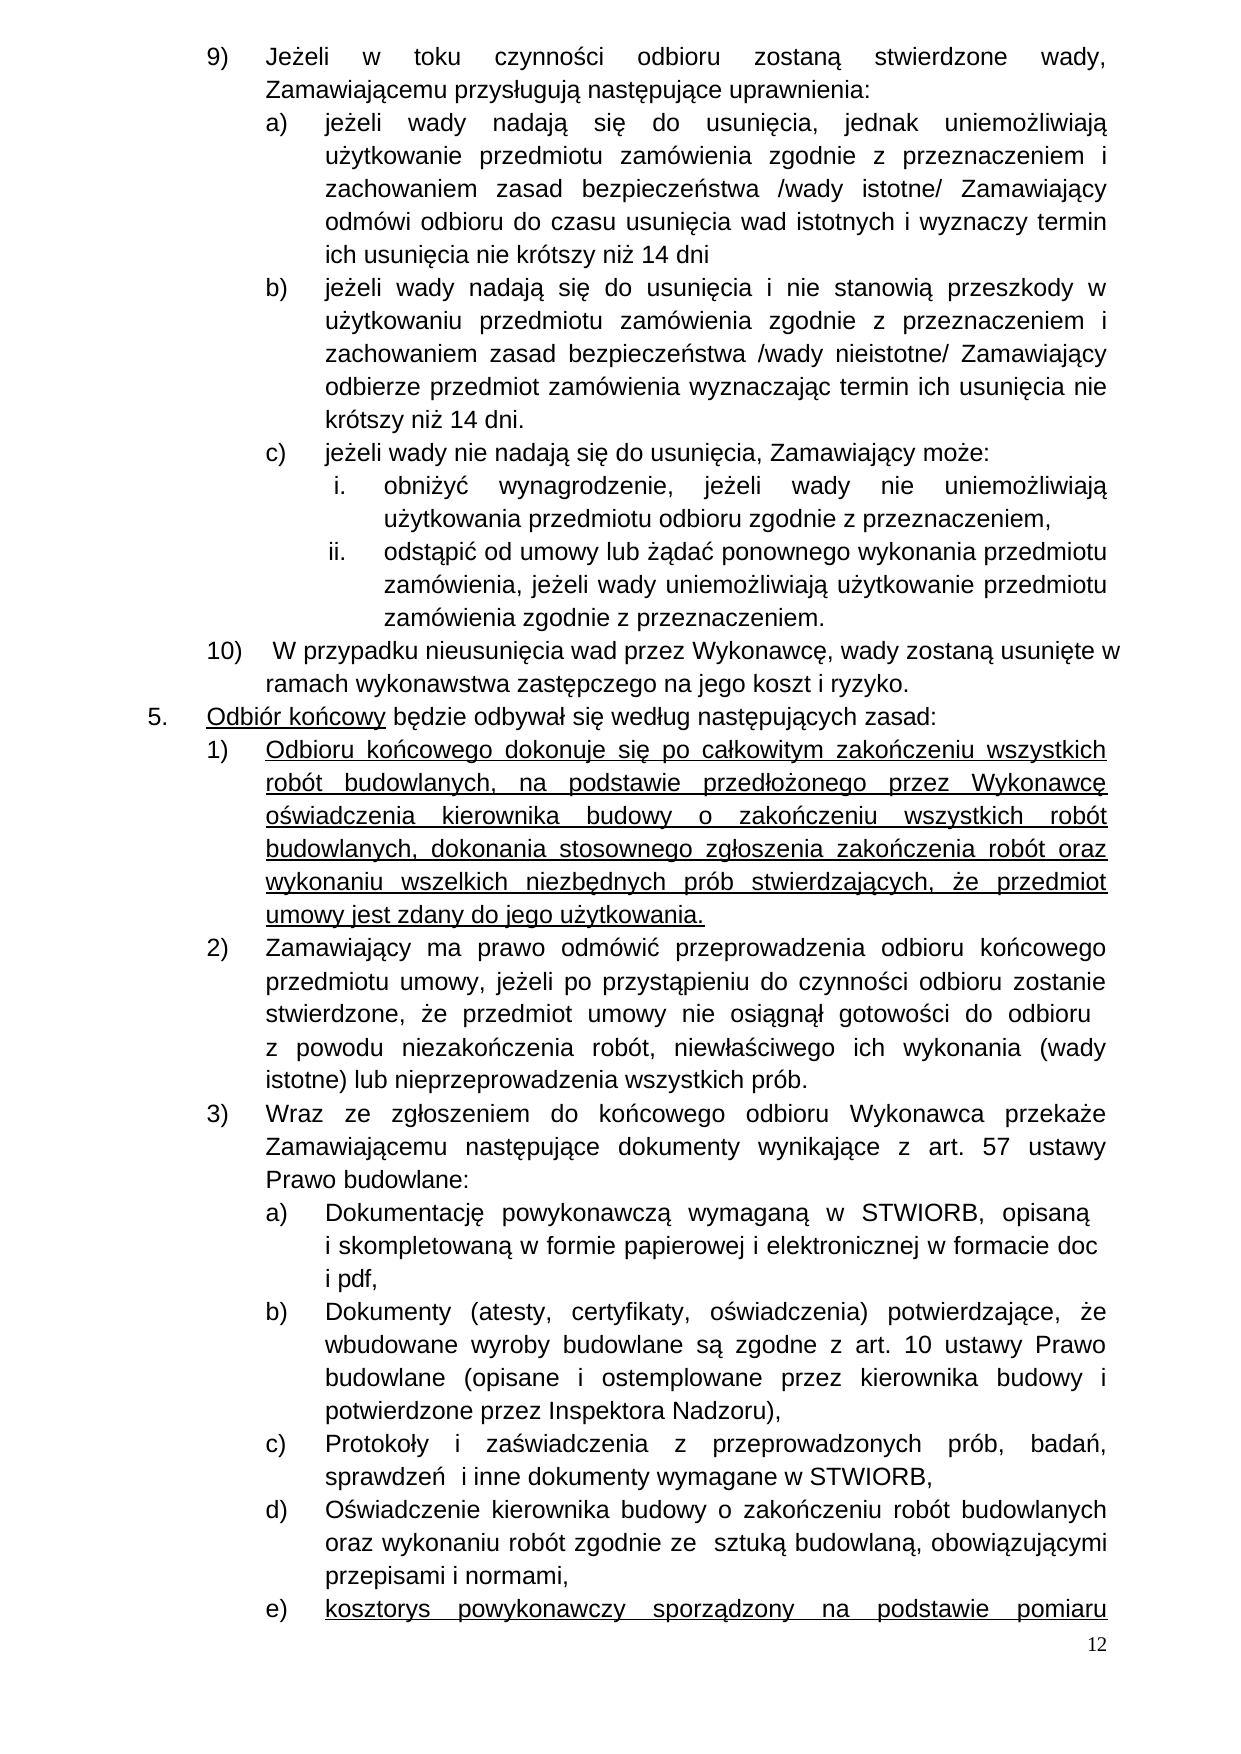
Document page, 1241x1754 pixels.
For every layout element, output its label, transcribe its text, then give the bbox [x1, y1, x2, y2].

list jeżeli wady nadają się do usunięcia i nie stanowią przeszkody w użytkowaniu przedmiotu zamówienia zgodnie z przeznaczeniem i zachowaniem zasad bezpieczeństwa /wady nieistotne/ Zamawiający odbierze przedmiot zamówienia wyznaczając termin ich usunięcia nie krótszy niż 14 dni. [265, 273, 1108, 434]
list Zamawiający ma prawo odmówić przeprowadzenia odbioru końcowego przedmiotu umowy, jeżeli po przystąpieniu do czynności odbioru zostanie stwierdzone, że przedmiot umowy nie osiągnął gotowości do odbioru z powodu niezakończenia robót, niewłaściwego ich wykonania (wady istotne) lub nieprzeprowadzenia wszystkich prób. [206, 933, 1108, 1094]
list Odbiór końcowy będzie odbywał się według następujących zasad: [147, 702, 1121, 731]
list Wraz ze zgłoszeniem do końcowego odbioru Wykonawca przekaże Zamawiającemu następujące dokumenty wynikające z art. 57 ustawy Prawo budowlane: [206, 1098, 1107, 1193]
list Jeżeli w toku czynności odbioru zostaną stwierdzone wady, Zamawiającemu przysługują następujące uprawnienia: [206, 42, 1107, 104]
list jeżeli wady nadają się do usunięcia, jednak uniemożliwiają użytkowanie przedmiotu zamówienia zgodnie z przeznaczeniem i zachowaniem zasad bezpieczeństwa /wady istotne/ Zamawiający odmówi odbioru do czasu usunięcia wad istotnych i wyznaczy termin ich usunięcia nie krótszy niż 14 dni [265, 108, 1108, 269]
list Odbioru końcowego dokonuje się po całkowitym zakończeniu wszystkich robót budowlanych, na podstawie przedłożonego przez Wykonawcę oświadczenia kierownika budowy o zakończeniu wszystkich robót budowlanych, dokonania stosownego zgłoszenia zakończenia robót oraz wykonaniu wszelkich niezbędnych prób stwierdzających, że przedmiot umowy jest zdany do jego użytkowania. [206, 735, 1108, 929]
list obniżyć wynagrodzenie, jeżeli wady nie uniemożliwiają użytkowania przedmiotu odbioru zgodnie z przeznaczeniem, [346, 471, 1108, 533]
list jeżeli wady nie nadają się do usunięcia, Zamawiający może: [265, 438, 1121, 467]
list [265, 1594, 1108, 1623]
list Dokumenty (atesty, certyfikaty, oświadczenia) potwierdzające, że wbudowane wyroby budowlane są zgodne z art. 10 ustawy Prawo budowlane (opisane i ostemplowane przez kierownika budowy i potwierdzone przez Inspektora Nadzoru), [265, 1297, 1108, 1424]
list W przypadku nieusunięcia wad przez Wykonawcę, wady zostaną usunięte w ramach wykonawstwa zastępczego na jego koszt i ryzyko. [206, 636, 1121, 698]
list Oświadczenie kierownika budowy o zakończeniu robót budowlanych oraz wykonaniu robót zgodnie ze sztuką budowlaną, obowiązującymi przepisami i normami, [265, 1495, 1108, 1589]
list odstąpić od umowy lub żądać ponownego wykonania przedmiotu zamówienia, jeżeli wady uniemożliwiają użytkowanie przedmiotu zamówienia zgodnie z przeznaczeniem. [346, 537, 1108, 632]
list Dokumentację powykonawczą wymaganą w STWIORB, opisaną i skompletowaną w formie papierowej i elektronicznej w formacie doc i pdf, [265, 1198, 1108, 1292]
list Protokoły i zaświadczenia z przeprowadzonych prób, badań, sprawdzeń i inne dokumenty wymagane w STWIORB, [265, 1429, 1108, 1491]
